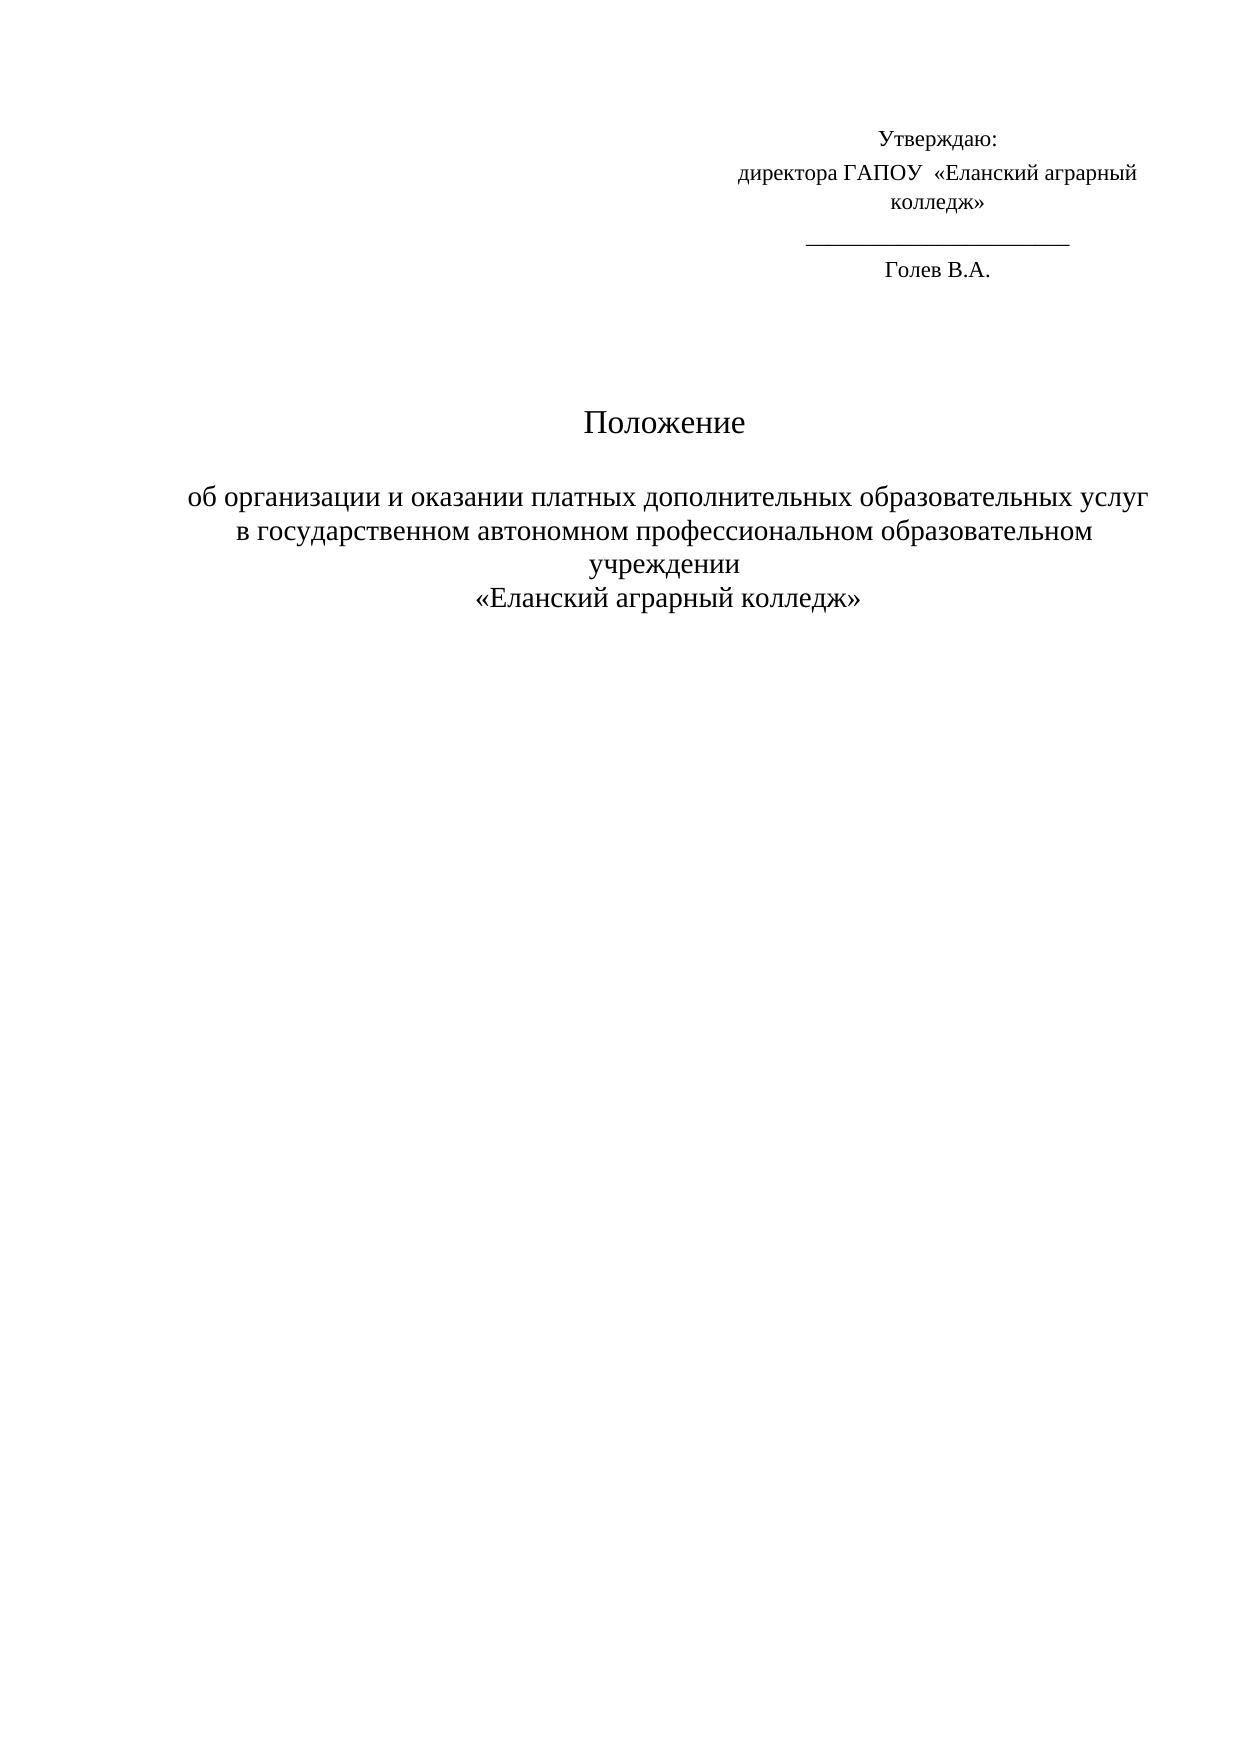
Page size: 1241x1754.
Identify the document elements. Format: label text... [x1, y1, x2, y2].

text «Еланский аграрный колледж» [177, 580, 1152, 613]
text _______________________ [723, 220, 1152, 249]
text об организации и оказании платных дополнительных образовательных услуг [177, 479, 1152, 513]
text директора ГАПОУ «Еланский аграрный колледж» [723, 158, 1152, 215]
text Положение [177, 403, 1152, 441]
text в государственном автономном профессиональном образовательном учреждении [177, 513, 1152, 580]
text Утверждаю: [723, 124, 1152, 152]
text Голев В.А. [723, 254, 1152, 283]
